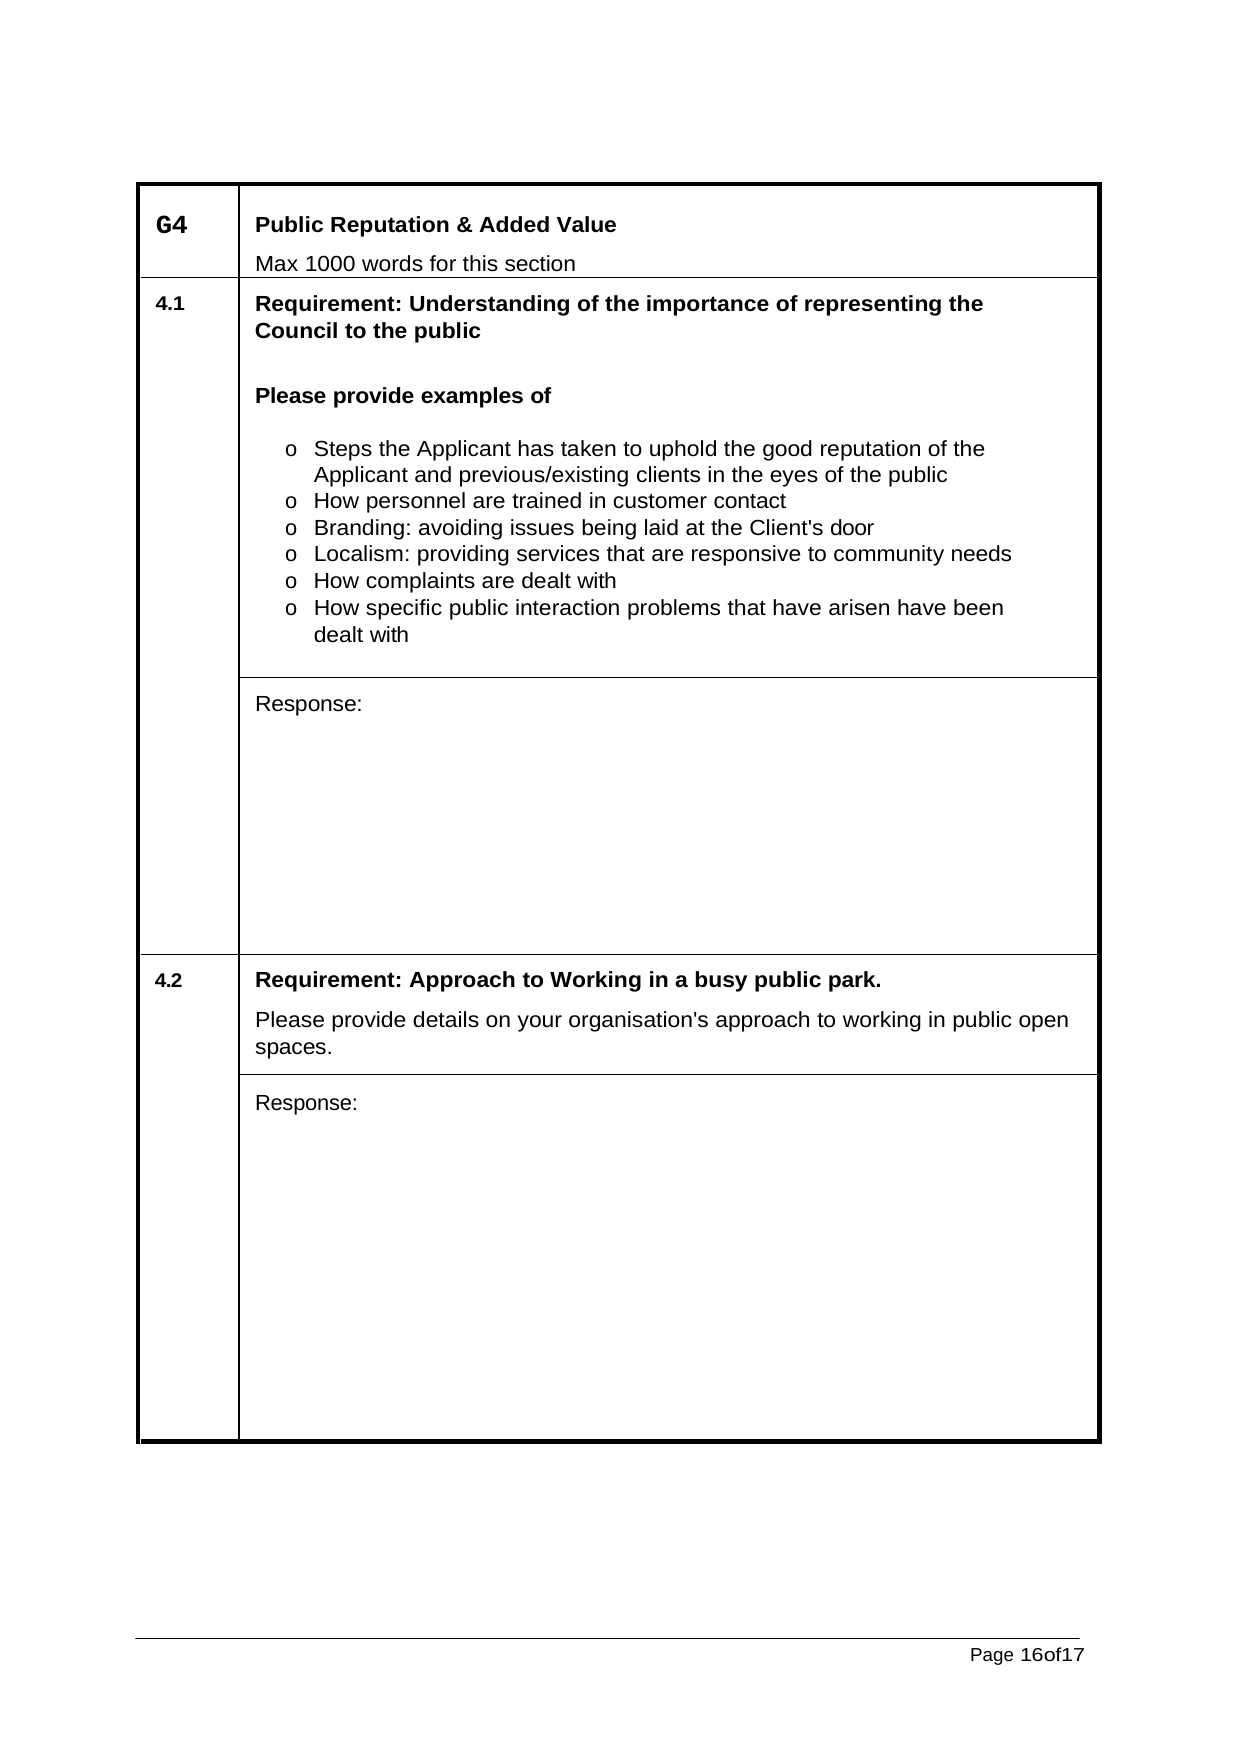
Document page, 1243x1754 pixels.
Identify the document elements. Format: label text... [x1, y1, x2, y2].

table_cell 4.2 [140, 955, 238, 1439]
table_cell Response: [240, 678, 1097, 953]
table_cell 4.1 [140, 278, 238, 953]
table_header G4 [140, 186, 238, 277]
table_cell Requirement: Understanding of the importance of representing the Council to the public Please provide examples of Steps the Applicant has taken to uphold the good reputation of the Applicant and previous/existing clients in the eyes of the public How personnel are trained in customer contact Branding: avoiding issues being laid at the Client's door Localism: providing services that are responsive to community needs How complaints are dealt with How specific public interaction problems that have arisen have been dealt with [240, 278, 1097, 676]
table_header Public Reputation & Added Value Max 1000 words for this section [240, 186, 1097, 277]
table_cell Response: [240, 1075, 1097, 1439]
table_cell Requirement: Approach to Working in a busy public park. Please provide details on your organisation's approach to working in public open spaces. [240, 955, 1097, 1073]
